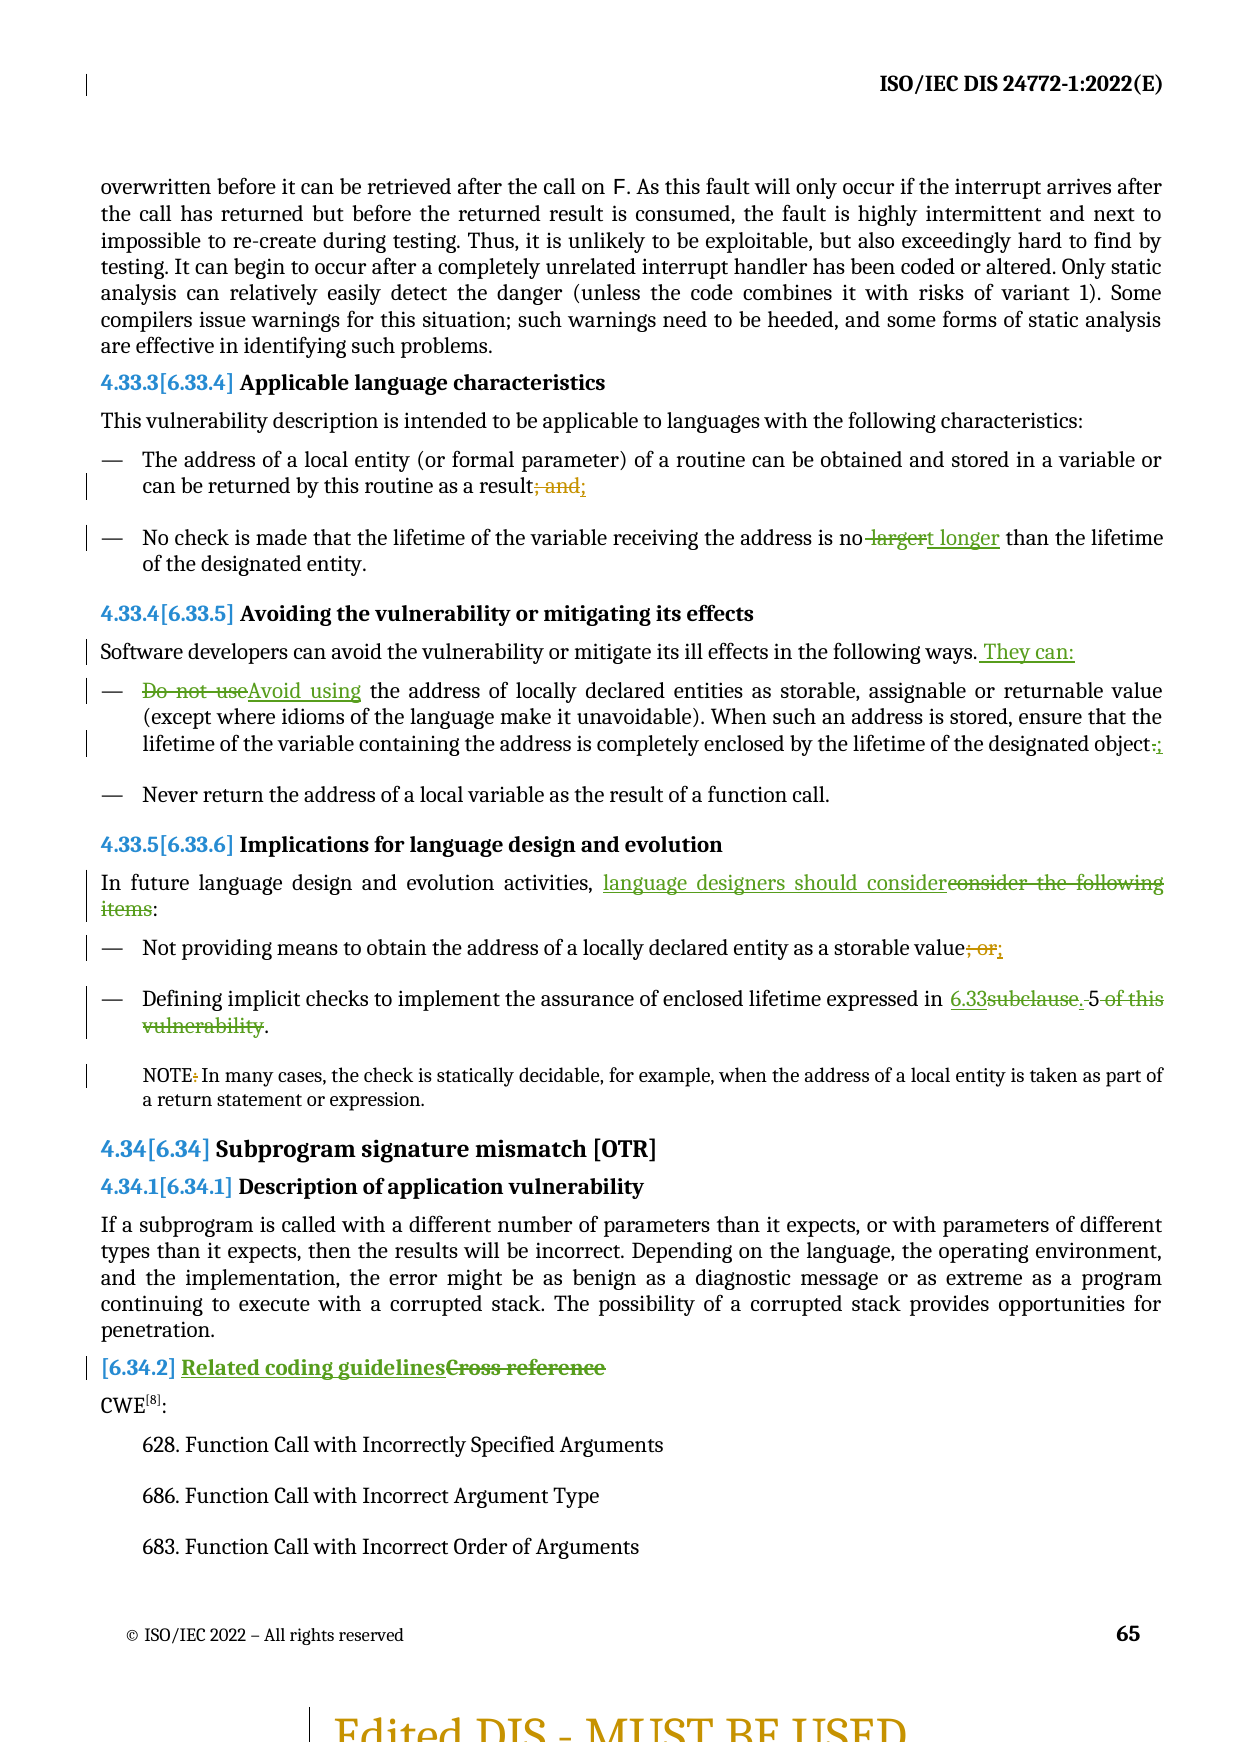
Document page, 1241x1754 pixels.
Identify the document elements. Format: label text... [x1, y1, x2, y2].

text Software developers can avoid the vulnerability or mitigate its ill effects in the following ways. [101, 639, 1164, 665]
text 628. Function Call with Incorrectly Specified Arguments [142, 1431, 1164, 1458]
subtitle Applicable language characteristics [101, 372, 1164, 396]
text This vulnerability description is intended to be applicable to languages with the following characteristics: [101, 408, 1164, 434]
text CWE[8]: [101, 1392, 1164, 1419]
list — No check is made that the lifetime of the variable receiving the address is no than the lifetime of the designated entity. [101, 525, 1164, 577]
text If a subprogram is called with a different number of parameters than it expects, or with parameters of different types than it expects, then the results will be incorrect. Depending on the language, the operating environment, and the implementation, the error might be as benign as a diagnostic message or as extreme as a program continuing to execute with a corrupted stack. The possibility of a corrupted stack provides opportunities for penetration. [101, 1212, 1164, 1343]
text 686. Function Call with Incorrect Argument Type [142, 1483, 1164, 1509]
list — The address of a local entity (or formal parameter) of a routine can be obtained and stored in a variable or can be returned by this routine as a result [101, 447, 1164, 500]
subtitle Description of application vulnerability [101, 1175, 1164, 1199]
text In future language design and evolution activities, : [101, 869, 1164, 922]
list — the address of locally declared entities as storable, assignable or returnable value (except where idioms of the language make it unavoidable). When such an address is stored, ensure that the lifetime of the variable containing the address is completely enclosed by the lifetime of the designated object [101, 678, 1164, 757]
list — Never return the address of a local variable as the result of a function call. [101, 782, 1164, 808]
subtitle Avoiding the vulnerability or mitigating its effects [101, 602, 1164, 626]
list — Not providing means to obtain the address of a locally declared entity as a storable value [101, 935, 1164, 961]
list — Defining implicit checks to implement the assurance of enclosed lifetime expressed in 5. [101, 986, 1164, 1039]
text NOTE In many cases, the check is statically decidable, for example, when the address of a local entity is taken as part of a return statement or expression. [142, 1064, 1164, 1112]
subtitle Subprogram signature mismatch [OTR] [101, 1137, 1164, 1163]
text 683. Function Call with Incorrect Order of Arguments [142, 1534, 1164, 1560]
subtitle Implications for language design and evolution [101, 833, 1164, 857]
